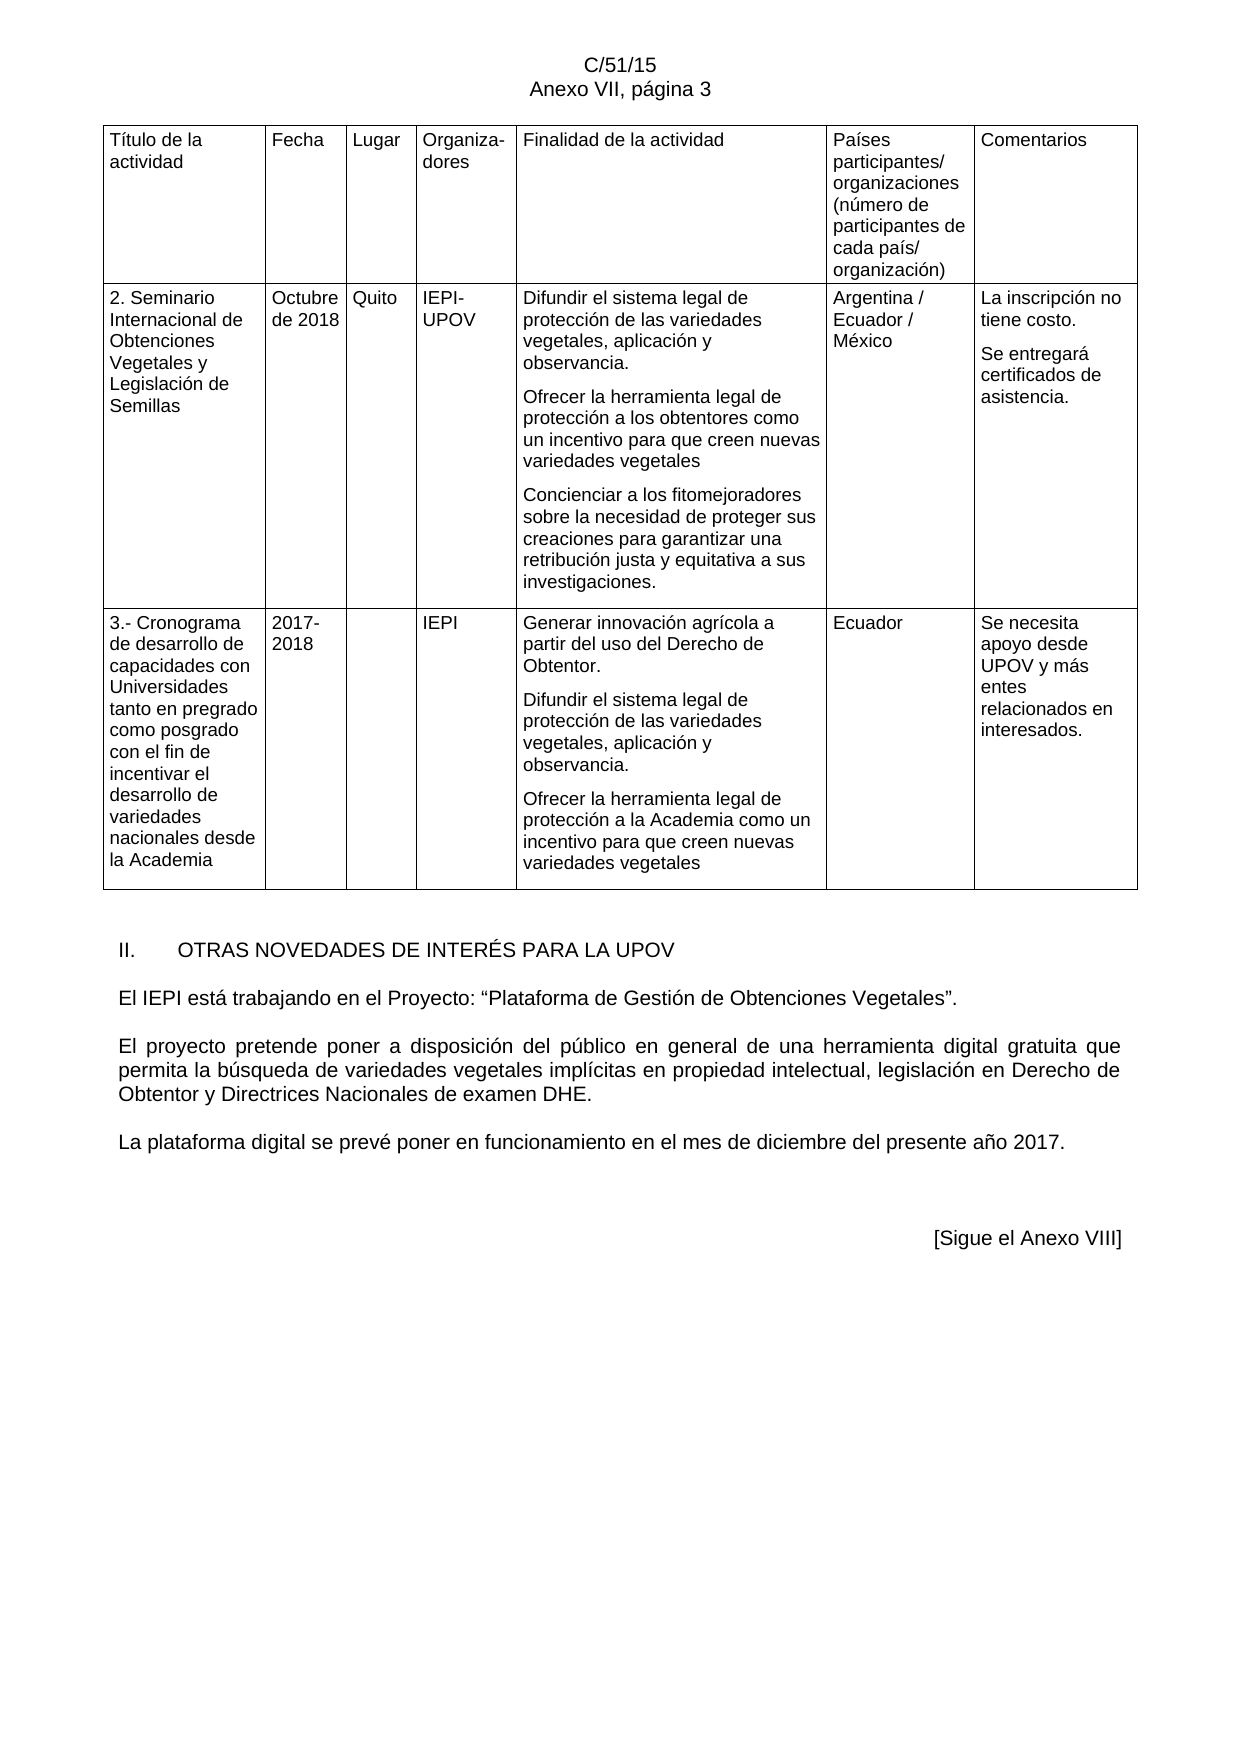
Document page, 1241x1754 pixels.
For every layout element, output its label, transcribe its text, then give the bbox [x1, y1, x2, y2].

table_cell Difundir el sistema legal de protección de las variedades vegetales, aplicación y observancia. Ofrecer la herramienta legal de protección a los obtentores como un incentivo para que creen nuevas variedades vegetales Concienciar a los fitomejoradores sobre la necesidad de proteger sus creaciones para garantizar una retribución justa y equitativa a sus investigaciones. [517, 284, 826, 607]
table_header Lugar [347, 126, 416, 283]
table_header Organiza-dores [417, 126, 516, 283]
table_cell Octubre de 2018 [266, 284, 346, 607]
table_header Fecha [266, 126, 346, 283]
table_header Finalidad de la actividad [517, 126, 826, 283]
table_cell Se necesita apoyo desde UPOV y más entes relacionados en interesados. [975, 609, 1137, 889]
text [Sigue el Anexo VIII] [118, 1226, 1122, 1249]
table_cell IEPI [417, 609, 516, 889]
table_cell Ecuador [827, 609, 974, 889]
text El proyecto pretende poner a disposición del público en general de una herramienta digital gratuita que permita la búsqueda de variedades vegetales implícitas en propiedad intelectual, legislación en Derecho de Obtentor y Directrices Nacionales de examen DHE. [118, 1034, 1122, 1106]
table_cell 2017-2018 [266, 609, 346, 889]
table_cell Quito [347, 284, 416, 607]
text El IEPI está trabajando en el Proyecto: “Plataforma de Gestión de Obtenciones Vegetales”. [118, 986, 1122, 1010]
table_cell Argentina / Ecuador / México [827, 284, 974, 607]
table_header Título de la actividad [104, 126, 265, 283]
table_cell [347, 609, 416, 889]
table_header Países participantes/ organizaciones (número de participantes de cada país/ organización) [827, 126, 974, 283]
table_cell 3.- Cronograma de desarrollo de capacidades con Universidades tanto en pregrado como posgrado con el fin de incentivar el desarrollo de variedades nacionales desde la Academia [104, 609, 265, 889]
text II. OTRAS NOVEDADES DE INTERÉS PARA LA UPOV [118, 938, 1122, 962]
table_cell 2. Seminario Internacional de Obtenciones Vegetales y Legislación de Semillas [104, 284, 265, 607]
table_header Comentarios [975, 126, 1137, 283]
table_cell IEPI-UPOV [417, 284, 516, 607]
text La plataforma digital se prevé poner en funcionamiento en el mes de diciembre del presente año 2017. [118, 1130, 1122, 1154]
table_cell Generar innovación agrícola a partir del uso del Derecho de Obtentor. Difundir el sistema legal de protección de las variedades vegetales, aplicación y observancia. Ofrecer la herramienta legal de protección a la Academia como un incentivo para que creen nuevas variedades vegetales [517, 609, 826, 889]
table_cell La inscripción no tiene costo. Se entregará certificados de asistencia. [975, 284, 1137, 607]
